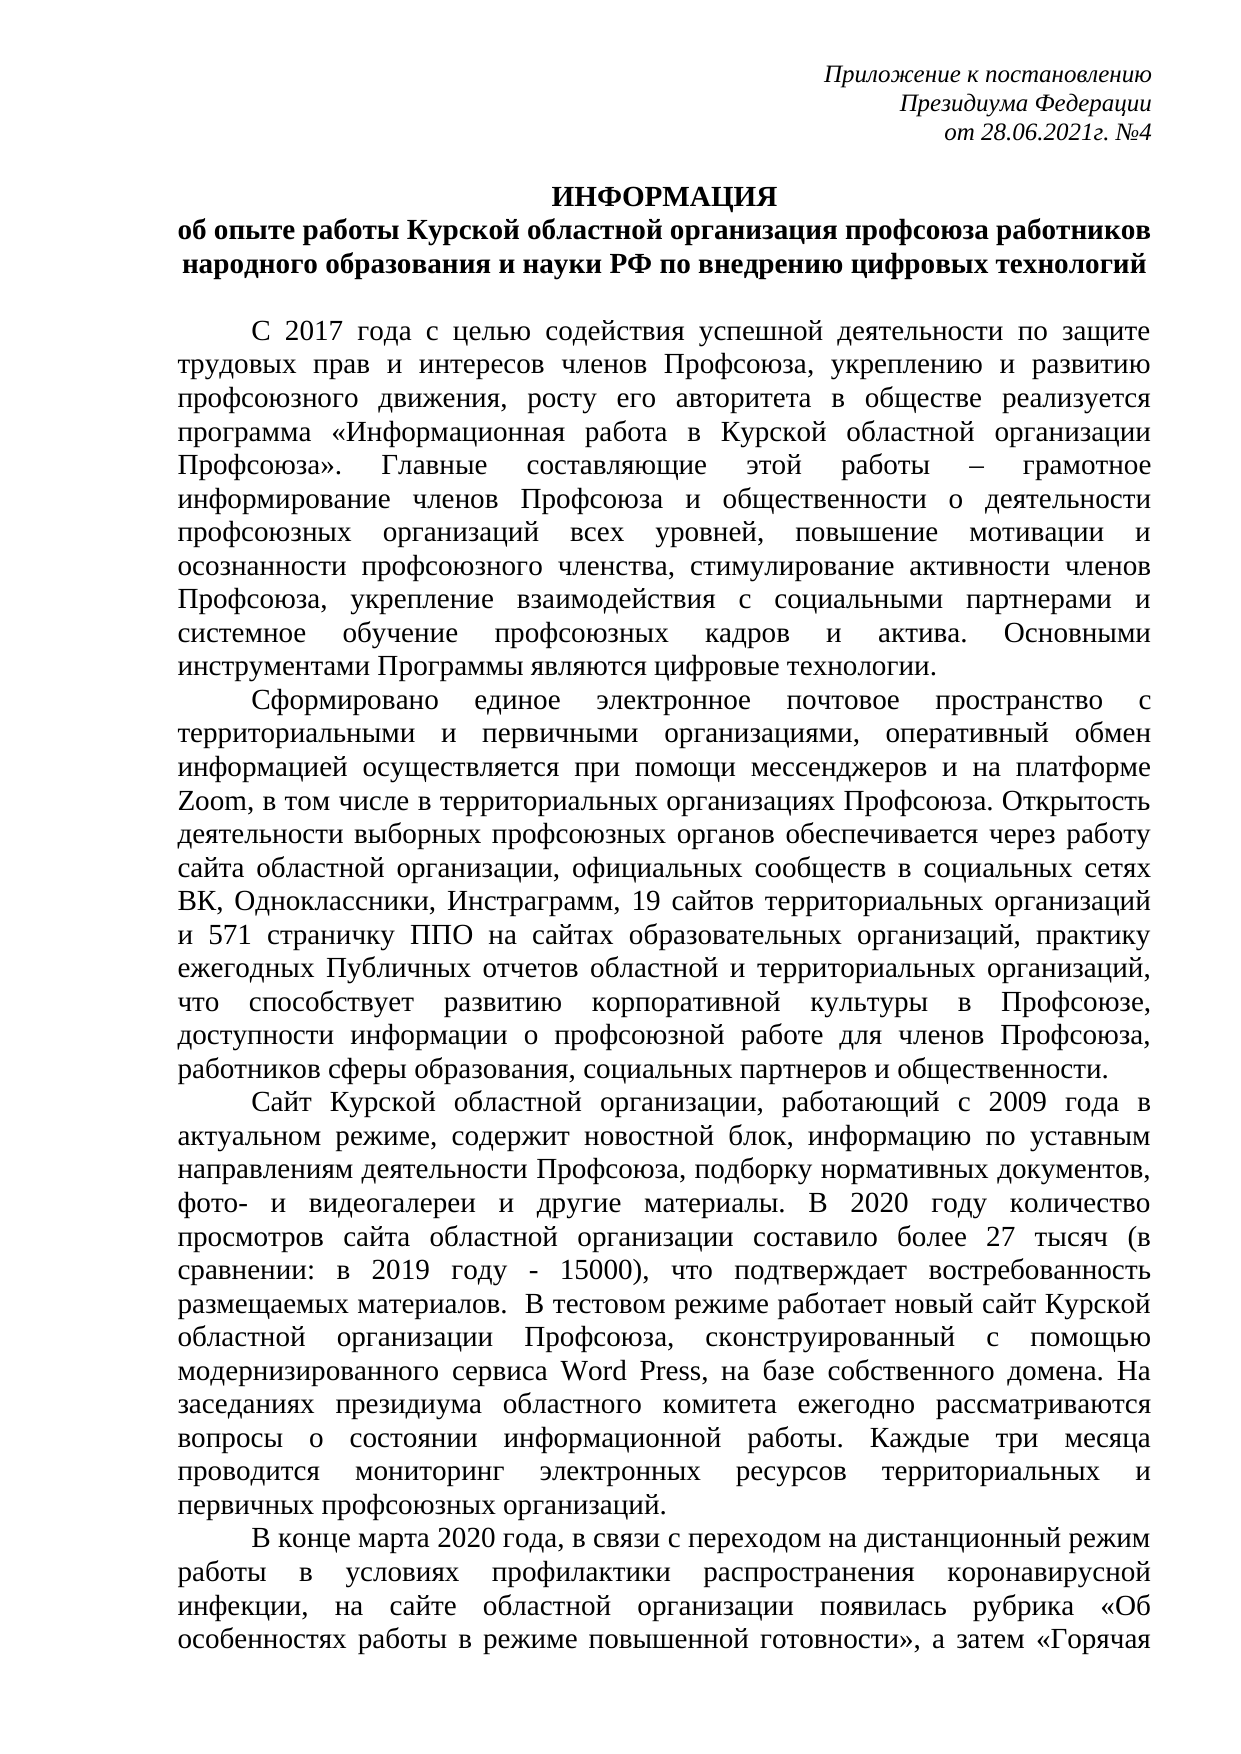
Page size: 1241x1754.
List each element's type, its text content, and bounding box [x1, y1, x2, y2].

text Сформировано единое электронное почтовое пространство с территориальными и первичными организациями, оперативный обмен информацией осуществляется при помощи мессенджеров и на платформе Zoom, в том числе в территориальных организациях Профсоюза. Открытость деятельности выборных профсоюзных органов обеспечивается через работу сайта областной организации, официальных сообществ в социальных сетях ВК, Одноклассники, Инстраграмм, 19 сайтов территориальных организаций и 571 страничку ППО на сайтах образовательных организаций, практику ежегодных Публичных отчетов областной и территориальных организаций, что способствует развитию корпоративной культуры в Профсоюзе, доступности информации о профсоюзной работе для членов Профсоюза, работников сферы образования, социальных партнеров и общественности. [177, 682, 1152, 1084]
text ИНФОРМАЦИЯ [177, 179, 1152, 212]
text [177, 1521, 1152, 1655]
text С 2017 года с целью содействия успешной деятельности по защите трудовых прав и интересов членов Профсоюза, укреплению и развитию профсоюзного движения, росту его авторитета в обществе реализуется программа «Информационная работа в Курской областной организации Профсоюза». Главные составляющие этой работы – грамотное информирование членов Профсоюза и общественности о деятельности профсоюзных организаций всех уровней, повышение мотивации и осознанности профсоюзного членства, стимулирование активности членов Профсоюза, укрепление взаимодействия с социальными партнерами и системное обучение профсоюзных кадров и актива. Основными инструментами Программы являются цифровые технологии. [177, 313, 1152, 682]
subtitle от 28.06.2021г. №4 [783, 117, 1152, 145]
text об опыте работы Курской областной организация профсоюза работников народного образования и науки РФ по внедрению цифровых технологий [177, 212, 1152, 279]
text Приложение к постановлению Президиума Федерации [783, 59, 1152, 117]
text Сайт Курской областной организации, работающий с 2009 года в актуальном режиме, содержит новостной блок, информацию по уставным направлениям деятельности Профсоюза, подборку нормативных документов, фото- и видеогалереи и другие материалы. В 2020 году количество просмотров сайта областной организации составило более 27 тысяч (в сравнении: в 2019 году - 15000), что подтверждает востребованность размещаемых материалов. В тестовом режиме работает новый сайт Курской областной организации Профсоюза, сконструированный с помощью модернизированного сервиса Word Press, на базе собственного домена. На заседаниях президиума областного комитета ежегодно рассматриваются вопросы о состоянии информационной работы. Каждые три месяца проводится мониторинг электронных ресурсов территориальных и первичных профсоюзных организаций. [177, 1084, 1152, 1521]
